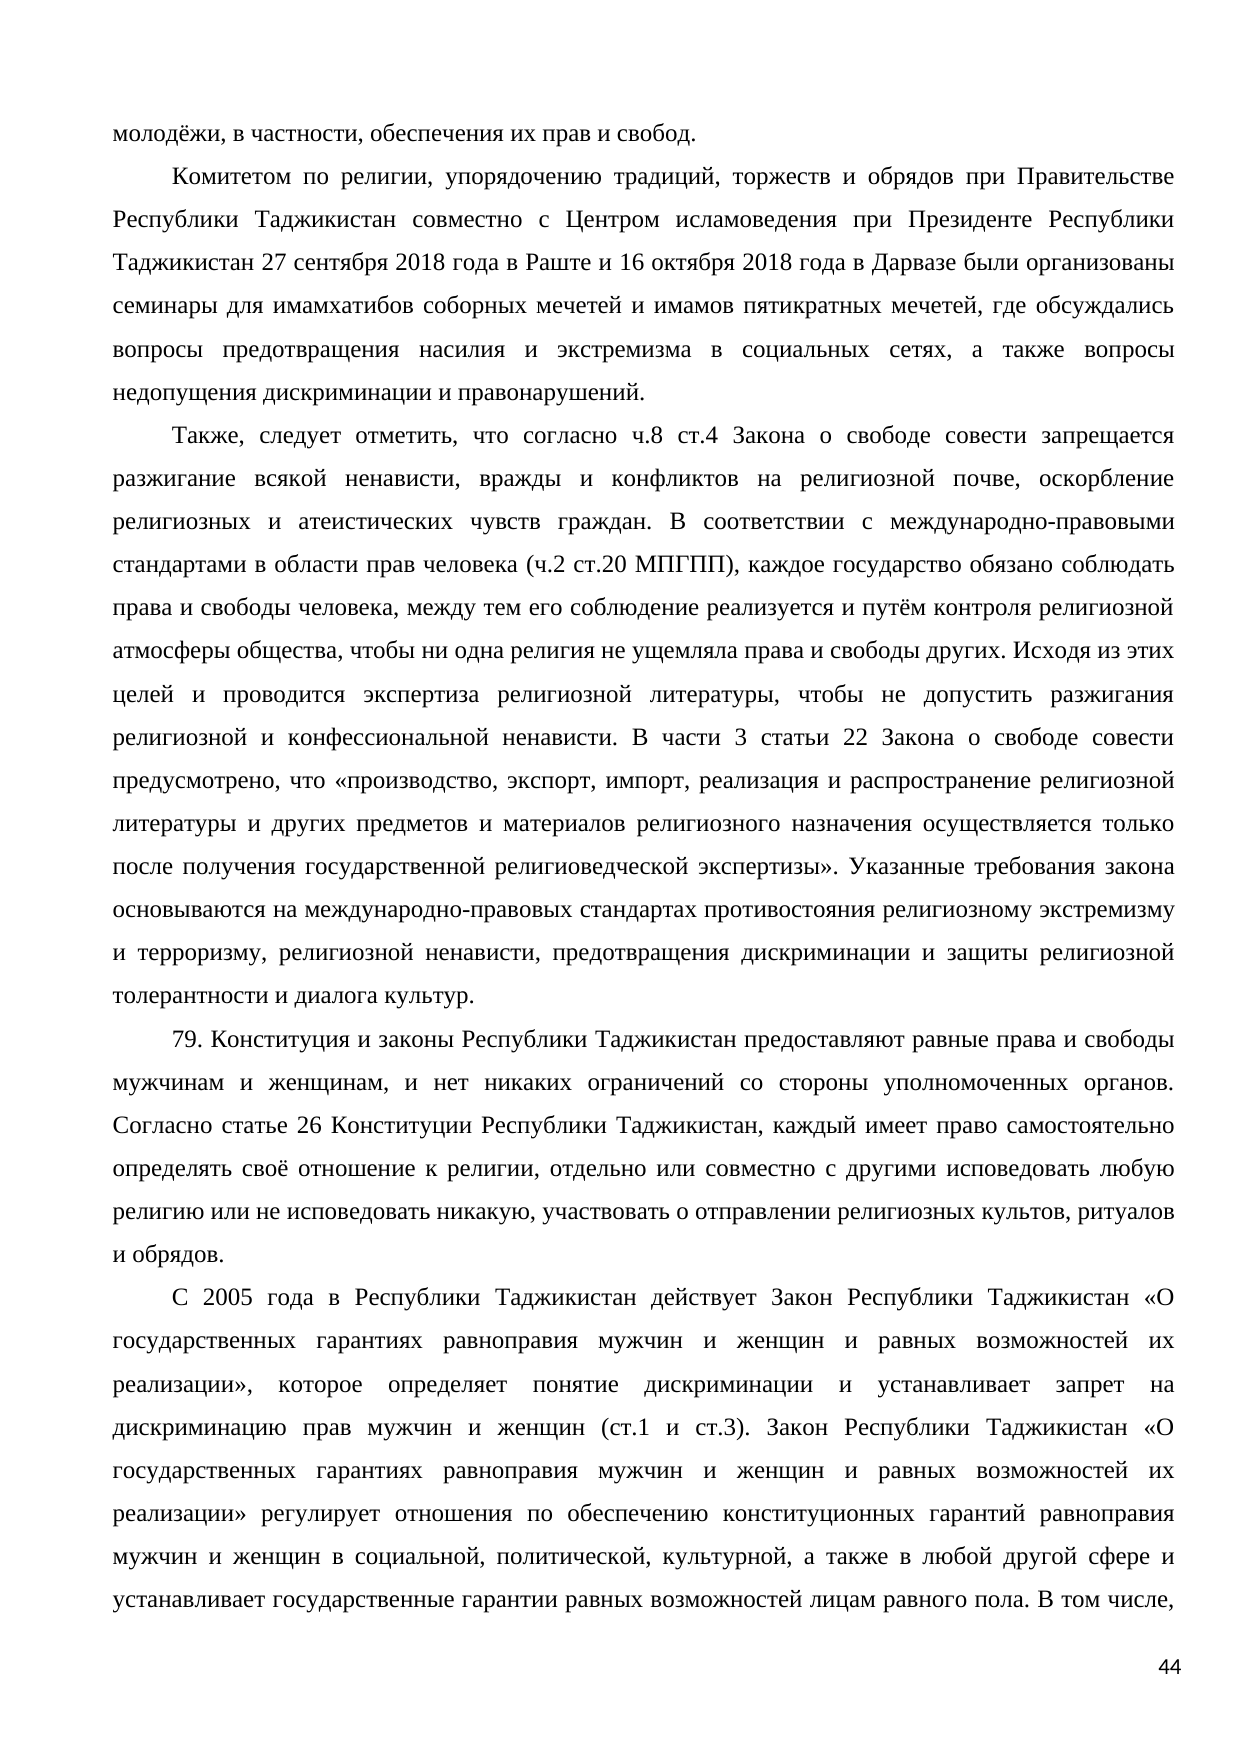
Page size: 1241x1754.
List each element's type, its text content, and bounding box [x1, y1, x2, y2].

text Комитетом по религии, упорядочению традиций, торжеств и обрядов при Правительстве Республики Таджикистан совместно с Центром исламоведения при Президенте Республики Таджикистан 27 сентября 2018 года в Раште и 16 октября 2018 года в Дарвазе были организованы семинары для имамхатибов соборных мечетей и имамов пятикратных мечетей, где обсуждались вопросы предотвращения насилия и экстремизма в социальных сетях, а также вопросы недопущения дискриминации и правонарушений. [112, 161, 1176, 406]
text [112, 1282, 1176, 1613]
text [112, 118, 1176, 147]
text Также, следует отметить, что согласно ч.8 ст.4 Закона о свободе совести запрещается разжигание всякой ненависти, вражды и конфликтов на религиозной почве, оскорбление религиозных и атеистических чувств граждан. В соответствии с международно-правовыми стандартами в области прав человека (ч.2 ст.20 МПГПП), каждое государство обязано соблюдать права и свободы человека, между тем его соблюдение реализуется и путём контроля религиозной атмосферы общества, чтобы ни одна религия не ущемляла права и свободы других. Исходя из этих целей и проводится экспертиза религиозной литературы, чтобы не допустить разжигания религиозной и конфессиональной ненависти. В части 3 статьи 22 Закона о свободе совести предусмотрено, что «производство, экспорт, импорт, реализация и распространение религиозной литературы и других предметов и материалов религиозного назначения осуществляется только после получения государственной религиоведческой экспертизы». Указанные требования закона основываются на международно-правовых стандартах противостояния религиозному экстремизму и терроризму, религиозной ненависти, предотвращения дискриминации и защиты религиозной толерантности и диалога культур. [112, 420, 1176, 1009]
text 79. Конституция и законы Республики Таджикистан предоставляют равные права и свободы мужчинам и женщинам, и нет никаких ограничений со стороны уполномоченных органов. Согласно статье 26 Конституции Республики Таджикистан, каждый имеет право самостоятельно определять своё отношение к религии, отдельно или совместно с другими исповедовать любую религию или не исповедовать никакую, участвовать о отправлении религиозных культов, ритуалов и обрядов. [112, 1024, 1176, 1268]
